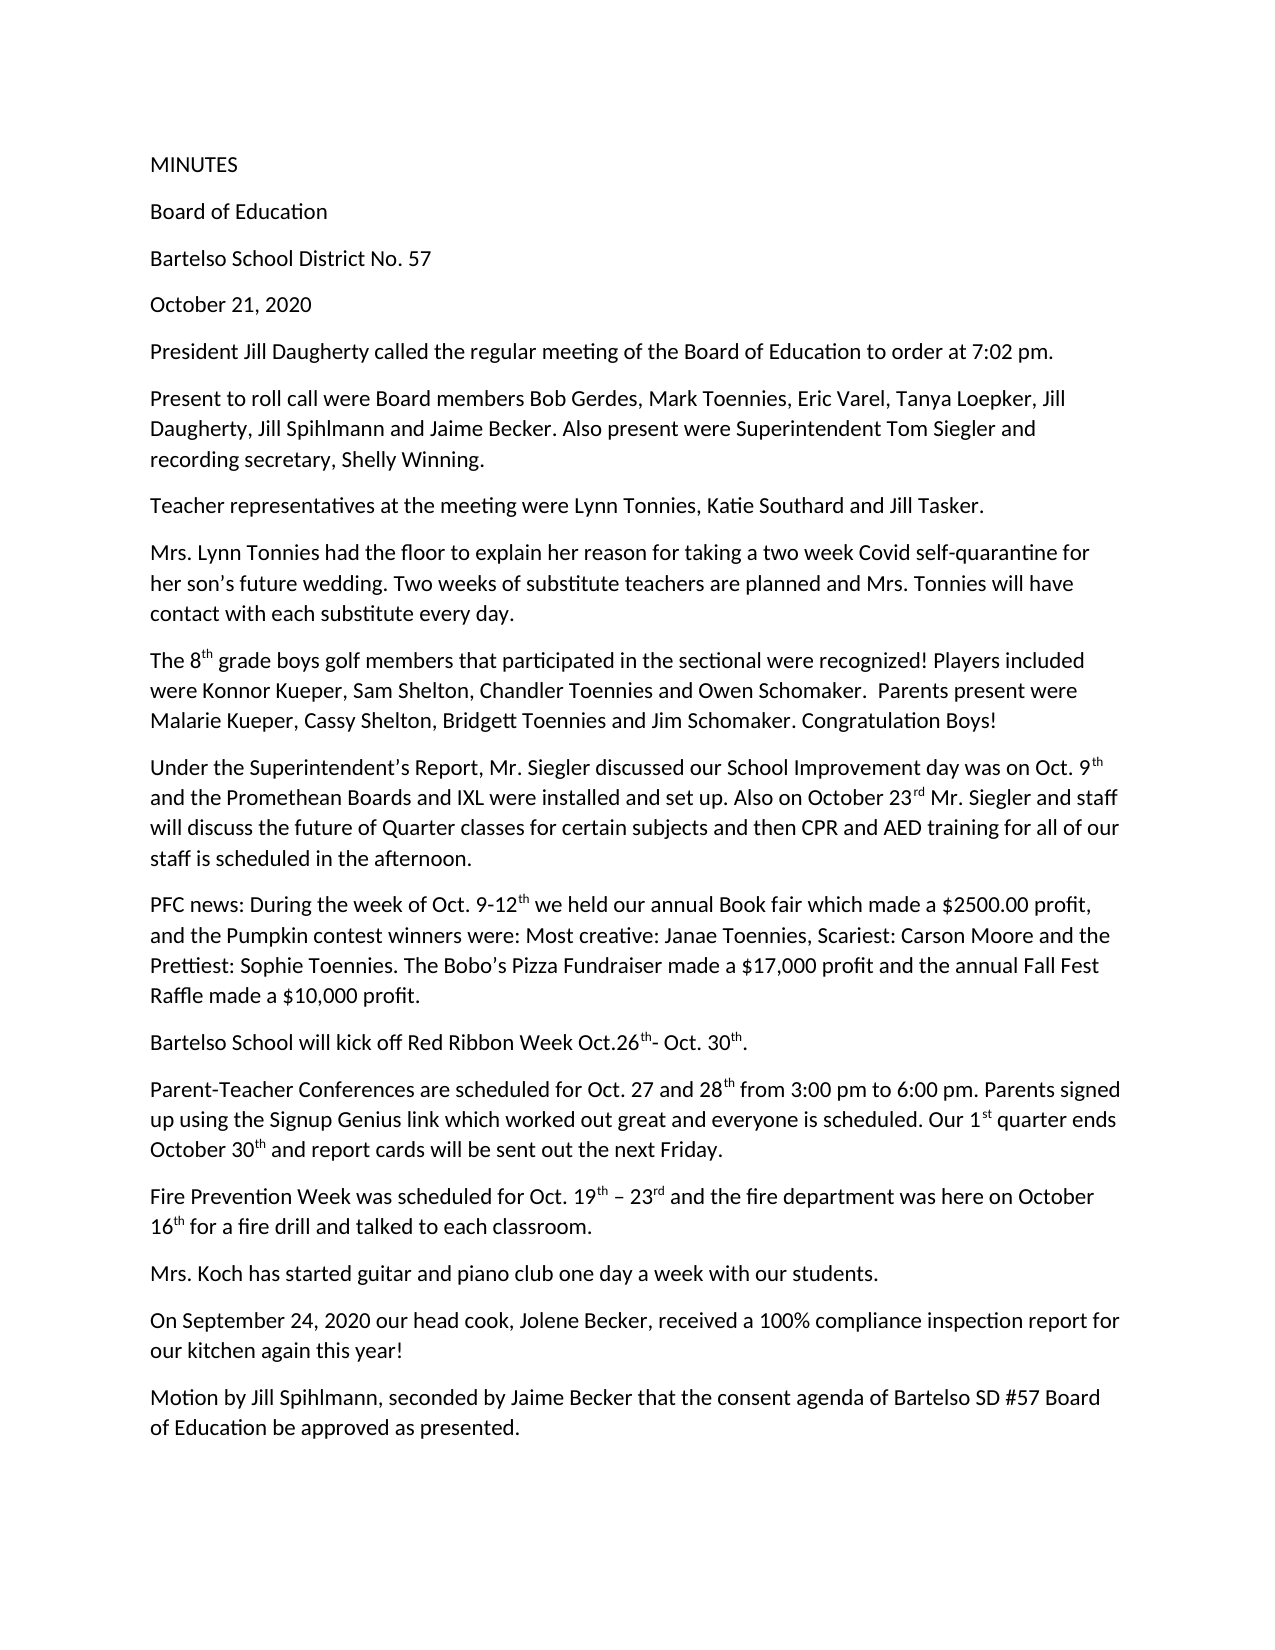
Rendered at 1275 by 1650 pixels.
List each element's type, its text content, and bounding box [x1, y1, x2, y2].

text Mrs. Lynn Tonnies had the floor to explain her reason for taking a two week Covid self-quarantine for her son’s future wedding. Two weeks of substitute teachers are planned and Mrs. Tonnies will have contact with each substitute every day. [150, 538, 1125, 627]
text On September 24, 2020 our head cook, Jolene Becker, received a 100% compliance inspection report for our kitchen again this year! [150, 1306, 1125, 1364]
text President Jill Daugherty called the regular meeting of the Board of Education to order at 7:02 pm. [150, 337, 1125, 366]
text MINUTES [150, 150, 1125, 178]
text October 21, 2020 [150, 291, 1125, 319]
text Bartelso School will kick off Red Ribbon Week Oct.26th- Oct. 30th. [150, 1028, 1125, 1056]
text The 8th grade boys golf members that participated in the sectional were recognized! Players included were Konnor Kueper, Sam Shelton, Chandler Toennies and Owen Schomaker. Parents present were Malarie Kueper, Cassy Shelton, Bridgett Toennies and Jim Schomaker. Congratulation Boys! [150, 646, 1125, 734]
text Board of Education [150, 197, 1125, 225]
text PFC news: During the week of Oct. 9-12th we held our annual Book fair which made a $2500.00 profit, and the Pumpkin contest winners were: Most creative: Janae Toennies, Scariest: Carson Moore and the Prettiest: Sophie Toennies. The Bobo’s Pizza Fundraiser made a $17,000 profit and the annual Fall Fest Raffle made a $10,000 profit. [150, 891, 1125, 1009]
text Mrs. Koch has started guitar and piano club one day a week with our students. [150, 1259, 1125, 1287]
text Fire Prevention Week was scheduled for Oct. 19th – 23rd and the fire department was here on October 16th for a fire drill and talked to each classroom. [150, 1182, 1125, 1241]
text Teacher representatives at the meeting were Lynn Tonnies, Katie Southard and Jill Tasker. [150, 492, 1125, 520]
text Under the Superintendent’s Report, Mr. Siegler discussed our School Improvement day was on Oct. 9th and the Promethean Boards and IXL were installed and set up. Also on October 23rd Mr. Siegler and staff will discuss the future of Quarter classes for certain subjects and then CPR and AED training for all of our staff is scheduled in the afternoon. [150, 753, 1125, 872]
text Bartelso School District No. 57 [150, 244, 1125, 272]
text Present to roll call were Board members Bob Gerdes, Mark Toennies, Eric Varel, Tanya Loepker, Jill Daugherty, Jill Spihlmann and Jaime Becker. Also present were Superintendent Tom Siegler and recording secretary, Shelly Winning. [150, 384, 1125, 473]
text Motion by Jill Spihlmann, seconded by Jaime Becker that the consent agenda of Bartelso SD #57 Board of Education be approved as presented. [150, 1383, 1125, 1442]
text Parent-Teacher Conferences are scheduled for Oct. 27 and 28th from 3:00 pm to 6:00 pm. Parents signed up using the Signup Genius link which worked out great and everyone is scheduled. Our 1st quarter ends October 30th and report cards will be sent out the next Friday. [150, 1075, 1125, 1163]
